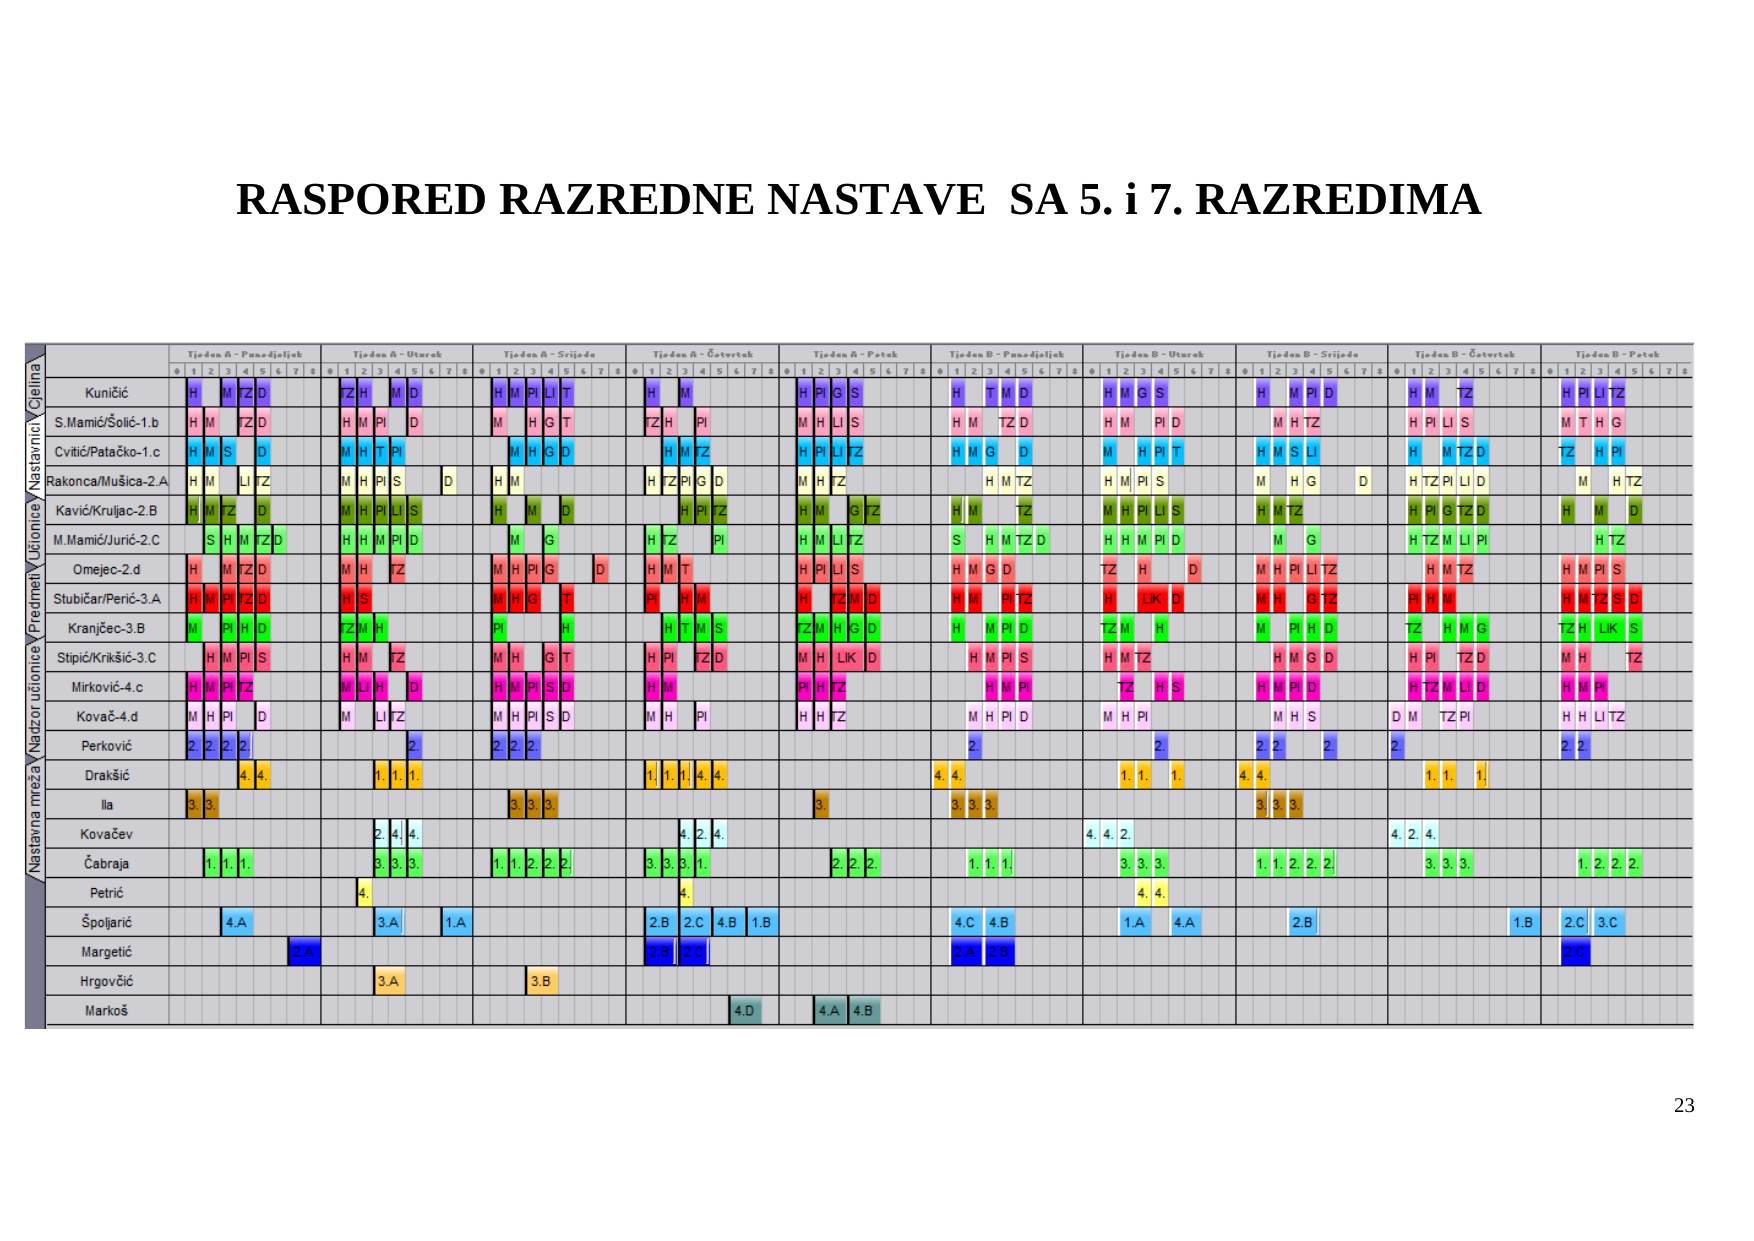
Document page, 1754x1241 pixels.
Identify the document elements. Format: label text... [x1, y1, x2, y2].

picture [24, 339, 1696, 1029]
text RASPORED RAZREDNE NASTAVE SA 5. i 7. RAZREDIMA [25, 172, 1695, 224]
